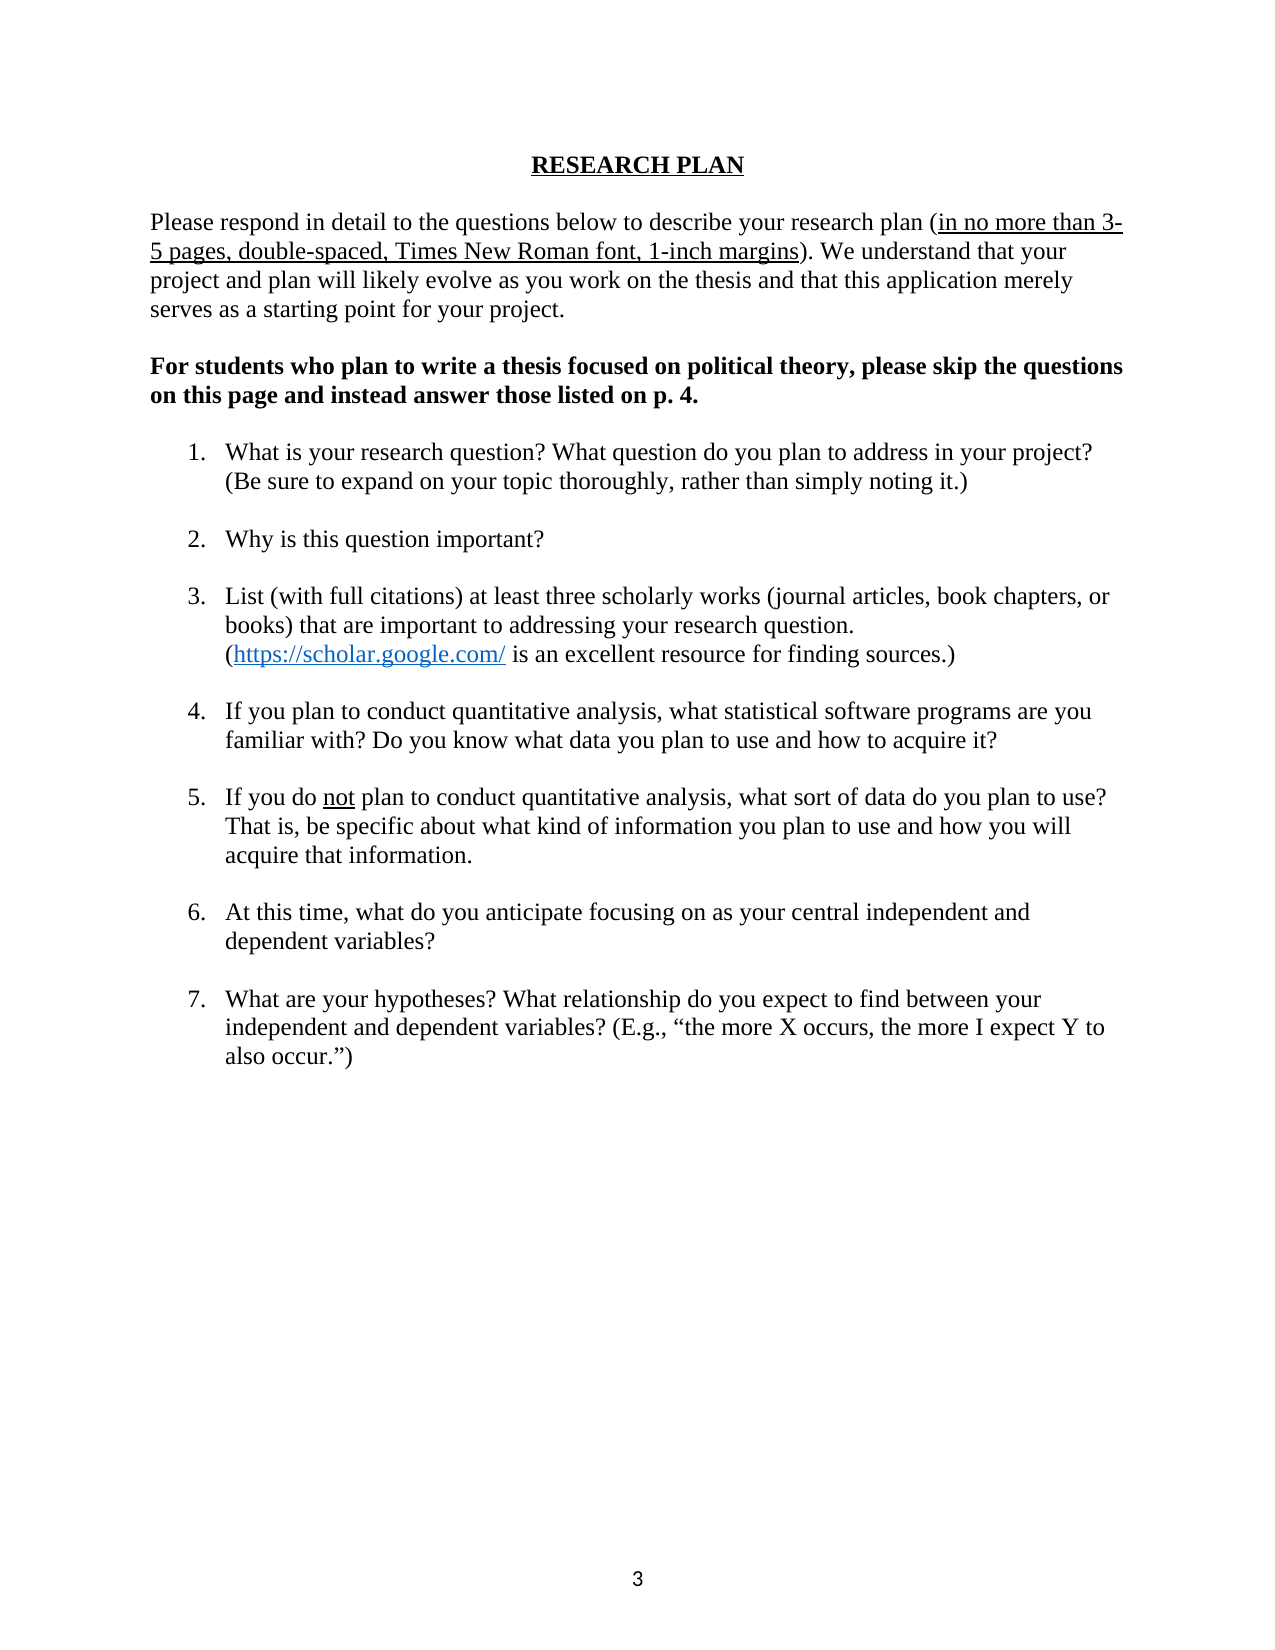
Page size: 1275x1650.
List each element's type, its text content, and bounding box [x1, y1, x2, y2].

list List (with full citations) at least three scholarly works (journal articles, book chapters, or books) that are important to addressing your research question. (https://scholar.google.com/ is an excellent resource for finding sources.) [187, 581, 1125, 667]
list (Be sure to expand on your topic thoroughly, rather than simply noting it.) [225, 466, 1125, 495]
list Why is this question important? [187, 524, 1125, 552]
text RESEARCH PLAN [150, 150, 1125, 179]
text For students who plan to write a thesis focused on political theory, please skip the questions on this page and instead answer those listed on p. 4. [150, 351, 1125, 409]
list What are your hypotheses? What relationship do you expect to find between your independent and dependent variables? (E.g., “the more X occurs, the more I expect Y to also occur.”) [187, 984, 1125, 1070]
list If you plan to conduct quantitative analysis, what statistical software programs are you familiar with? Do you know what data you plan to use and how to acquire it? [187, 696, 1125, 754]
list What is your research question? What question do you plan to address in your project? [187, 437, 1125, 466]
list At this time, what do you anticipate focusing on as your central independent and dependent variables? [187, 897, 1125, 955]
text Please respond in detail to the questions below to describe your research plan (in no more than 3-5 pages, double-spaced, Times New Roman font, 1-inch margins). We understand that your project and plan will likely evolve as you work on the thesis and that this application merely serves as a starting point for your project. [150, 207, 1125, 322]
list If you do not plan to conduct quantitative analysis, what sort of data do you plan to use? That is, be specific about what kind of information you plan to use and how you will acquire that information. [187, 782, 1125, 869]
